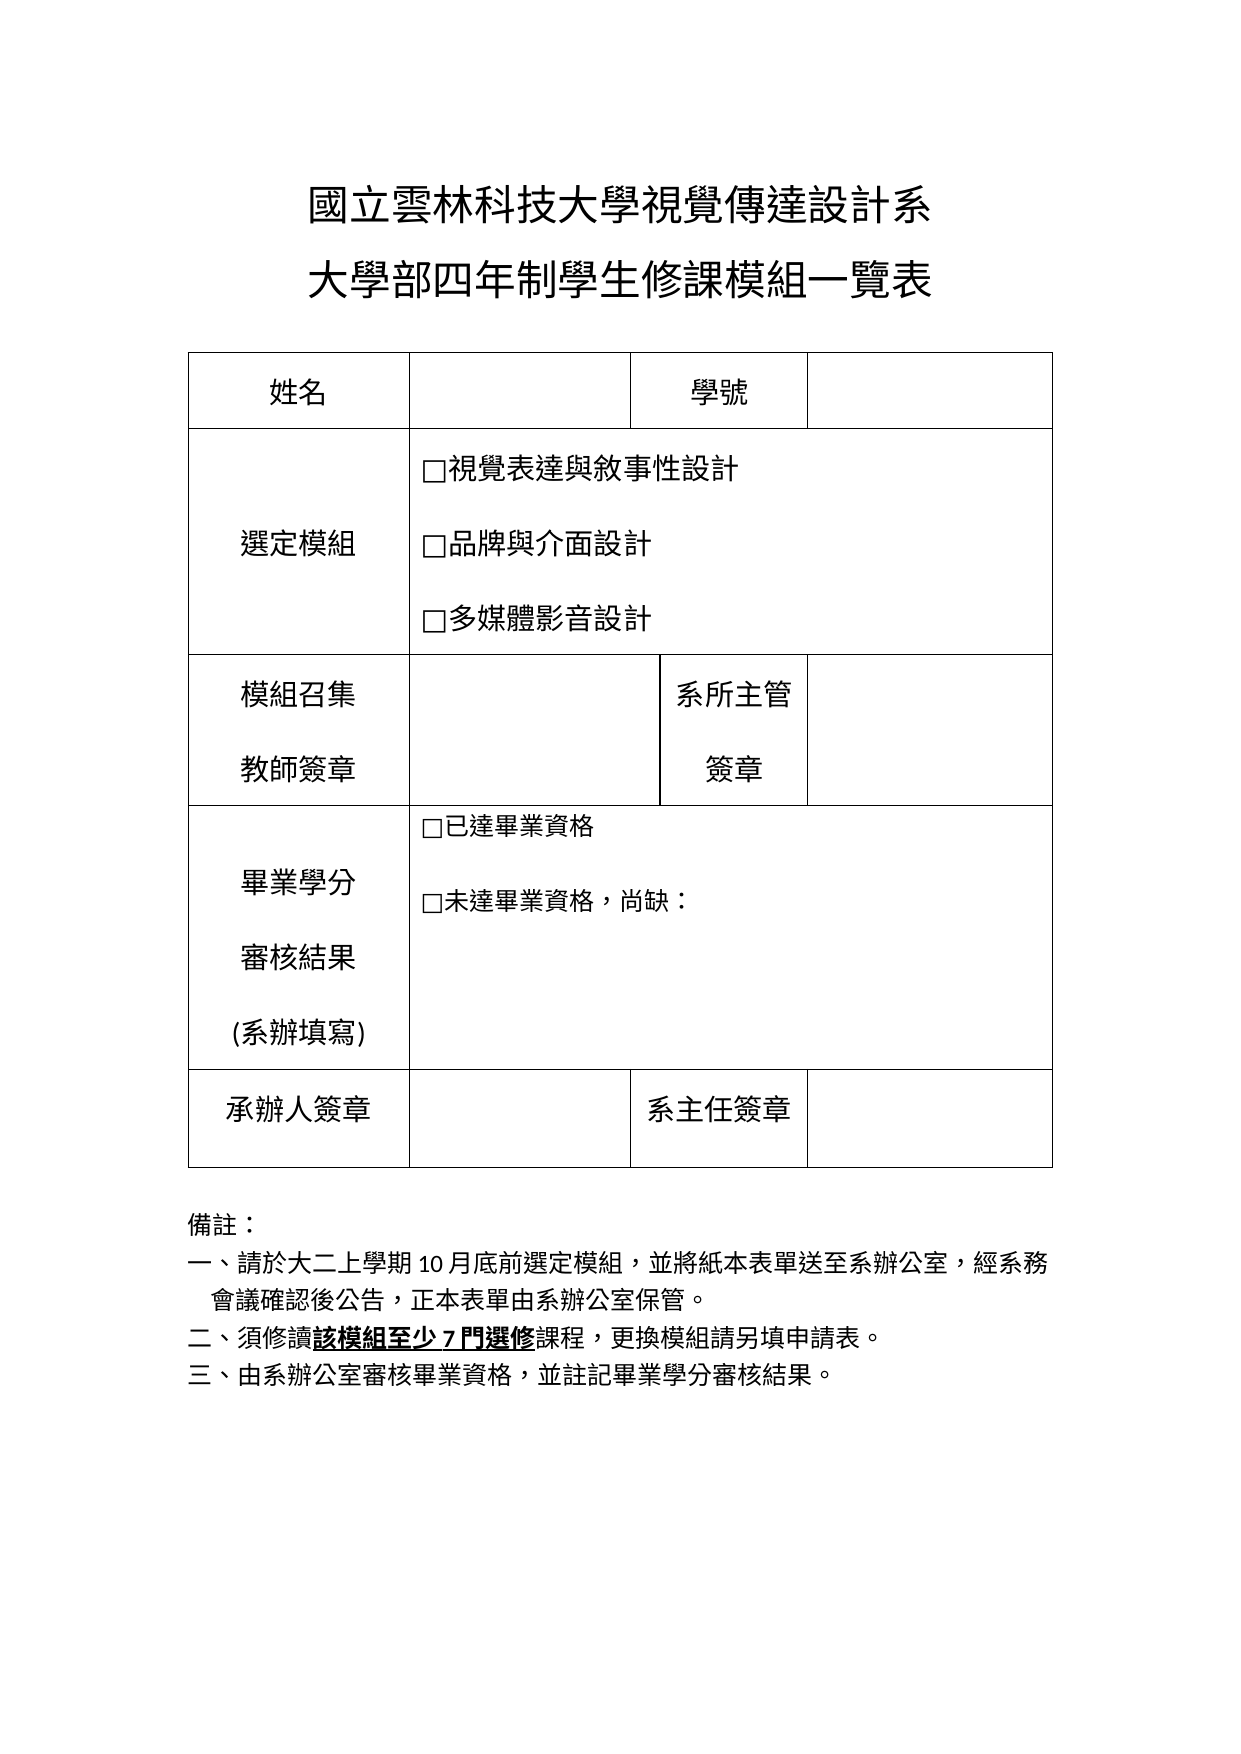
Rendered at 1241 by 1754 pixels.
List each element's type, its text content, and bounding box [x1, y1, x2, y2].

table_cell [410, 1070, 630, 1167]
text 三、由系辦公室審核畢業資格，並註記畢業學分審核結果。 [187, 1355, 1053, 1393]
table_cell 選定模組 [189, 429, 409, 654]
text 一、請於大二上學期10月底前選定模組，並將紙本表單送至系辦公室，經系務 [187, 1243, 1053, 1280]
text 大學部四年制學生修課模組一覽表 [187, 239, 1053, 314]
table_cell □已達畢業資格 □未達畢業資格，尚缺： [410, 806, 1052, 1069]
text 國立雲林科技大學視覺傳達設計系 [187, 164, 1053, 239]
table_cell 畢業學分 審核結果 (系辦填寫) [189, 806, 409, 1069]
table_header 學號 [631, 353, 807, 428]
table_cell 承辦人簽章 [189, 1070, 409, 1167]
table_cell [808, 1070, 1052, 1167]
table_cell [808, 655, 1052, 805]
table_cell 系主任簽章 [631, 1070, 807, 1167]
text 會議確認後公告，正本表單由系辦公室保管。 [187, 1280, 1053, 1318]
table_header [410, 353, 630, 428]
table_header 姓名 [189, 353, 409, 428]
text 二、須修讀該模組至少7門選修課程，更換模組請另填申請表。 [187, 1318, 1053, 1355]
text 備註： [187, 1205, 1053, 1243]
table_cell □視覺表達與敘事性設計 □品牌與介面設計 □多媒體影音設計 [410, 429, 1052, 654]
table_header [808, 353, 1052, 428]
table_cell 系所主管 簽章 [661, 655, 807, 805]
table_cell [410, 655, 659, 805]
table_cell 模組召集 教師簽章 [189, 655, 409, 805]
